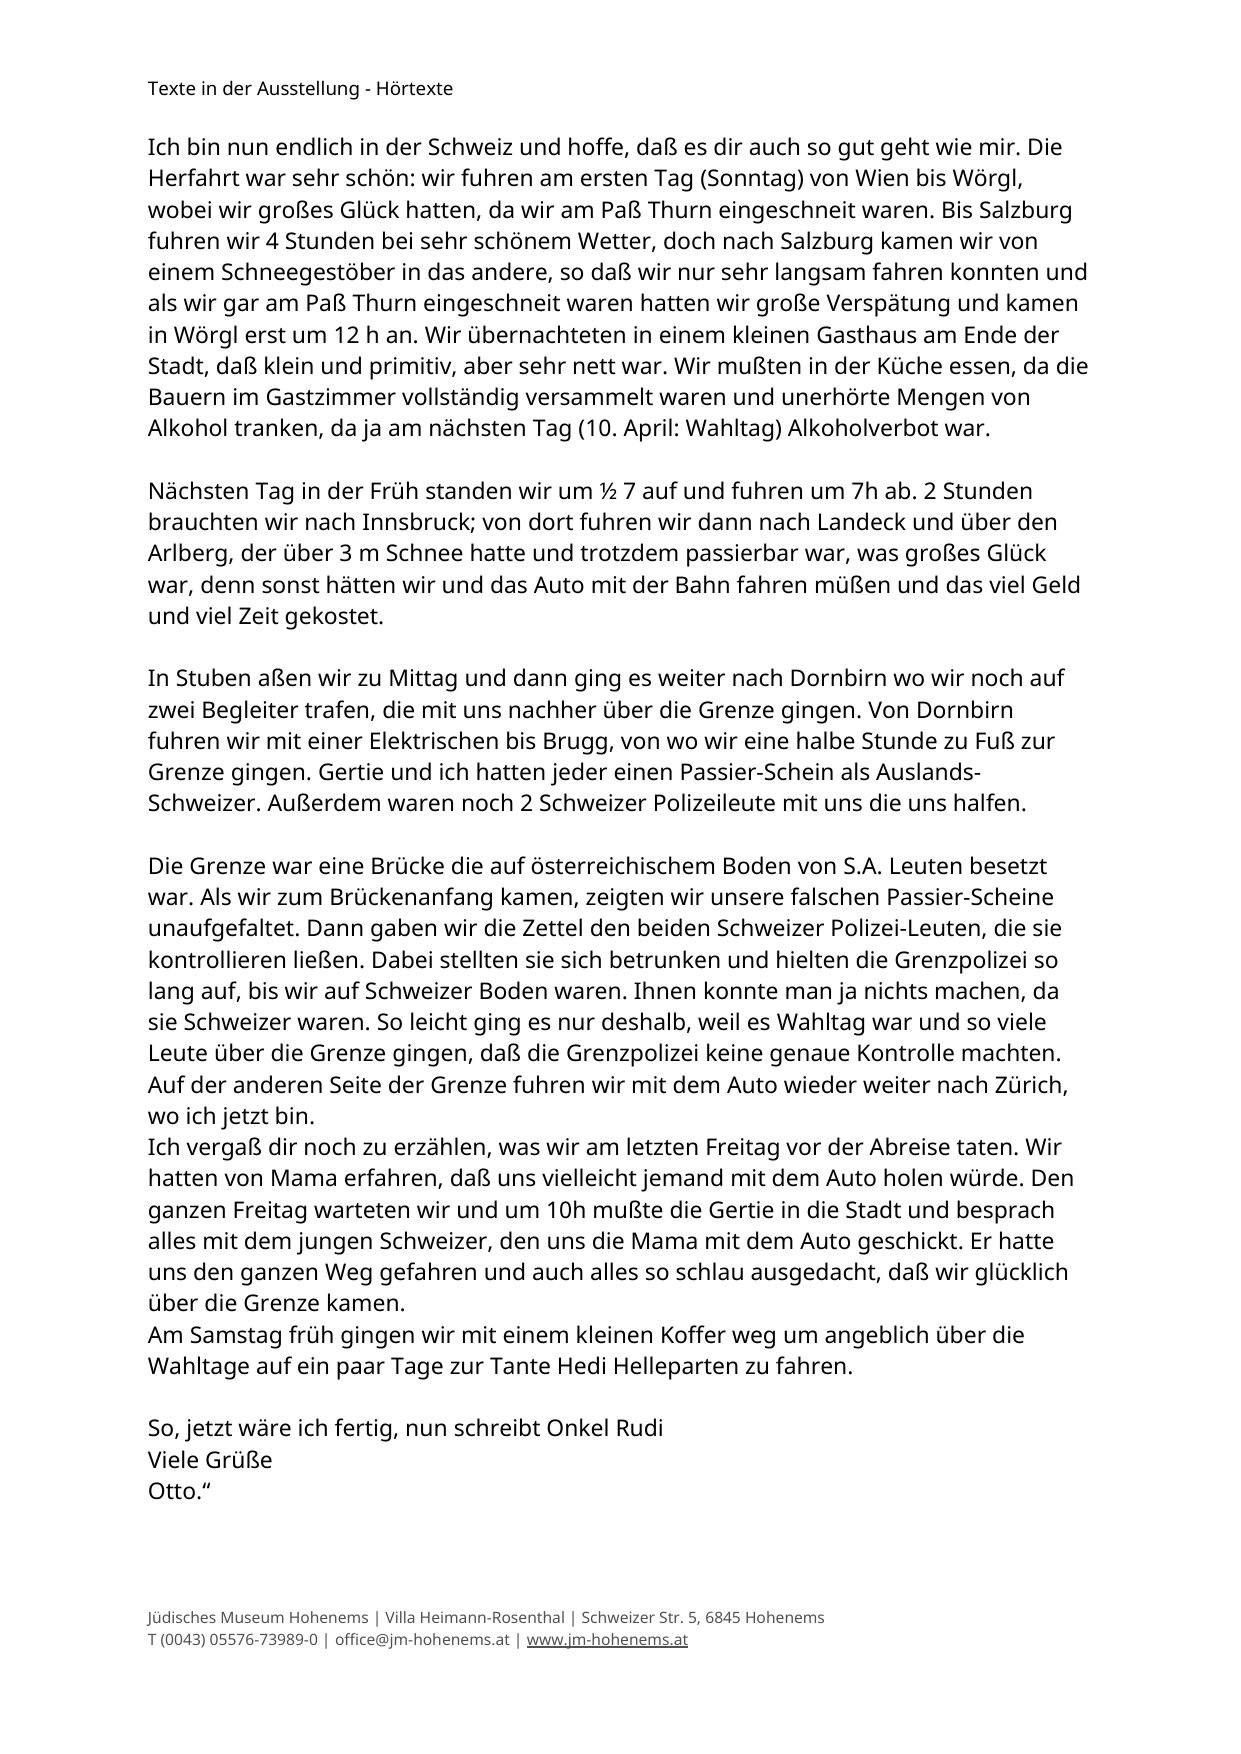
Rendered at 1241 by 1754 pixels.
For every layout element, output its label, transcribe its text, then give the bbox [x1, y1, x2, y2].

text Otto.“ [148, 1475, 1092, 1506]
text Ich vergaß dir noch zu erzählen, was wir am letzten Freitag vor der Abreise taten. Wir hatten von Mama erfahren, daß uns vielleicht jemand mit dem Auto holen würde. Den ganzen Freitag warteten wir und um 10h mußte die Gertie in die Stadt und besprach alles mit dem jungen Schweizer, den uns die Mama mit dem Auto geschickt. Er hatte uns den ganzen Weg gefahren und auch alles so schlau ausgedacht, daß wir glücklich über die Grenze kamen. [148, 1131, 1092, 1318]
text Ich bin nun endlich in der Schweiz und hoffe, daß es dir auch so gut geht wie mir. Die Herfahrt war sehr schön: wir fuhren am ersten Tag (Sonntag) von Wien bis Wörgl, wobei wir großes Glück hatten, da wir am Paß Thurn eingeschneit waren. Bis Salzburg fuhren wir 4 Stunden bei sehr schönem Wetter, doch nach Salzburg kamen wir von einem Schneegestöber in das andere, so daß wir nur sehr langsam fahren konnten und als wir gar am Paß Thurn eingeschneit waren hatten wir große Verspätung und kamen in Wörgl erst um 12 h an. Wir übernachteten in einem kleinen Gasthaus am Ende der Stadt, daß klein und primitiv, aber sehr nett war. Wir mußten in der Küche essen, da die Bauern im Gastzimmer vollständig versammelt waren und unerhörte Mengen von Alkohol tranken, da ja am nächsten Tag (10. April: Wahltag) Alkoholverbot war. [148, 131, 1092, 443]
text Die Grenze war eine Brücke die auf österreichischem Boden von S.A. Leuten besetzt war. Als wir zum Brückenanfang kamen, zeigten wir unsere falschen Passier-Scheine unaufgefaltet. Dann gaben wir die Zettel den beiden Schweizer Polizei-Leuten, die sie kontrollieren ließen. Dabei stellten sie sich betrunken und hielten die Grenzpolizei so lang auf, bis wir auf Schweizer Boden waren. Ihnen konnte man ja nichts machen, da sie Schweizer waren. So leicht ging es nur deshalb, weil es Wahltag war und so viele Leute über die Grenze gingen, daß die Grenzpolizei keine genaue Kontrolle machten. Auf der anderen Seite der Grenze fuhren wir mit dem Auto wieder weiter nach Zürich, wo ich jetzt bin. [148, 850, 1092, 1131]
text In Stuben aßen wir zu Mittag und dann ging es weiter nach Dornbirn wo wir noch auf zwei Begleiter trafen, die mit uns nachher über die Grenze gingen. Von Dornbirn fuhren wir mit einer Elektrischen bis Brugg, von wo wir eine halbe Stunde zu Fuß zur Grenze gingen. Gertie und ich hatten jeder einen Passier-Schein als Auslands-Schweizer. Außerdem waren noch 2 Schweizer Polizeileute mit uns die uns halfen. [148, 662, 1092, 818]
text Am Samstag früh gingen wir mit einem kleinen Koffer weg um angeblich über die Wahltage auf ein paar Tage zur Tante Hedi Helleparten zu fahren. [148, 1318, 1092, 1381]
text So, jetzt wäre ich fertig, nun schreibt Onkel Rudi [148, 1412, 1092, 1443]
text Nächsten Tag in der Früh standen wir um ½ 7 auf und fuhren um 7h ab. 2 Stunden brauchten wir nach Innsbruck; von dort fuhren wir dann nach Landeck und über den Arlberg, der über 3 m Schnee hatte und trotzdem passierbar war, was großes Glück war, denn sonst hätten wir und das Auto mit der Bahn fahren müßen und das viel Geld und viel Zeit gekostet. [148, 475, 1092, 631]
text Viele Grüße [148, 1443, 1092, 1475]
